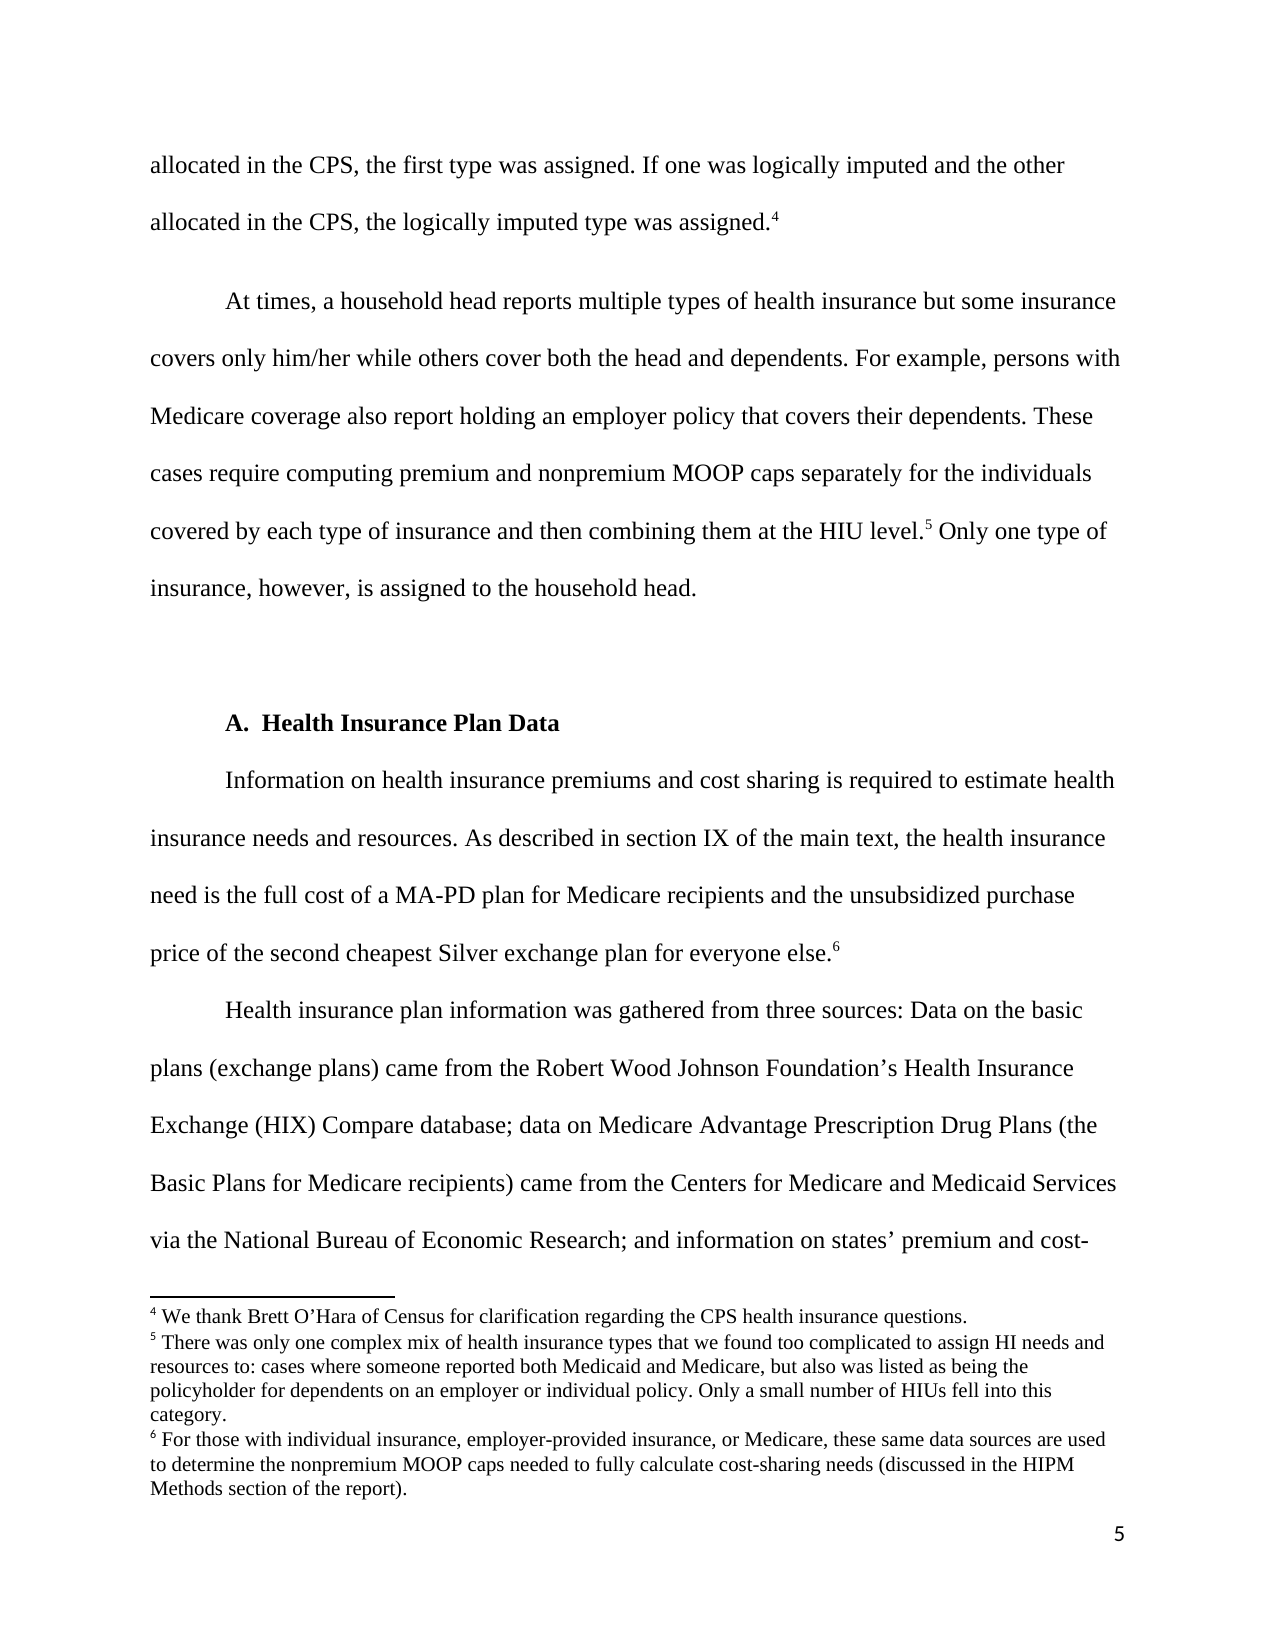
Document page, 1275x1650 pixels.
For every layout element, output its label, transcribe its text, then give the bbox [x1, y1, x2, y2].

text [150, 995, 1125, 1254]
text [150, 150, 1125, 236]
text A. Health Insurance Plan Data [150, 708, 1125, 736]
text At times, a household head reports multiple types of health insurance but some insurance covers only him/her while others cover both the head and dependents. For example, persons with Medicare coverage also report holding an employer policy that covers their dependents. These cases require computing premium and nonpremium MOOP caps separately for the individuals covered by each type of insurance and then combining them at the HIU level. Only one type of insurance, however, is assigned to the household head. [150, 286, 1125, 602]
text Information on health insurance premiums and cost sharing is required to estimate health insurance needs and resources. As described in section IX of the main text, the health insurance need is the full cost of a MA-PD plan for Medicare recipients and the unsubsidized purchase price of the second cheapest Silver exchange plan for everyone else. [150, 765, 1125, 966]
